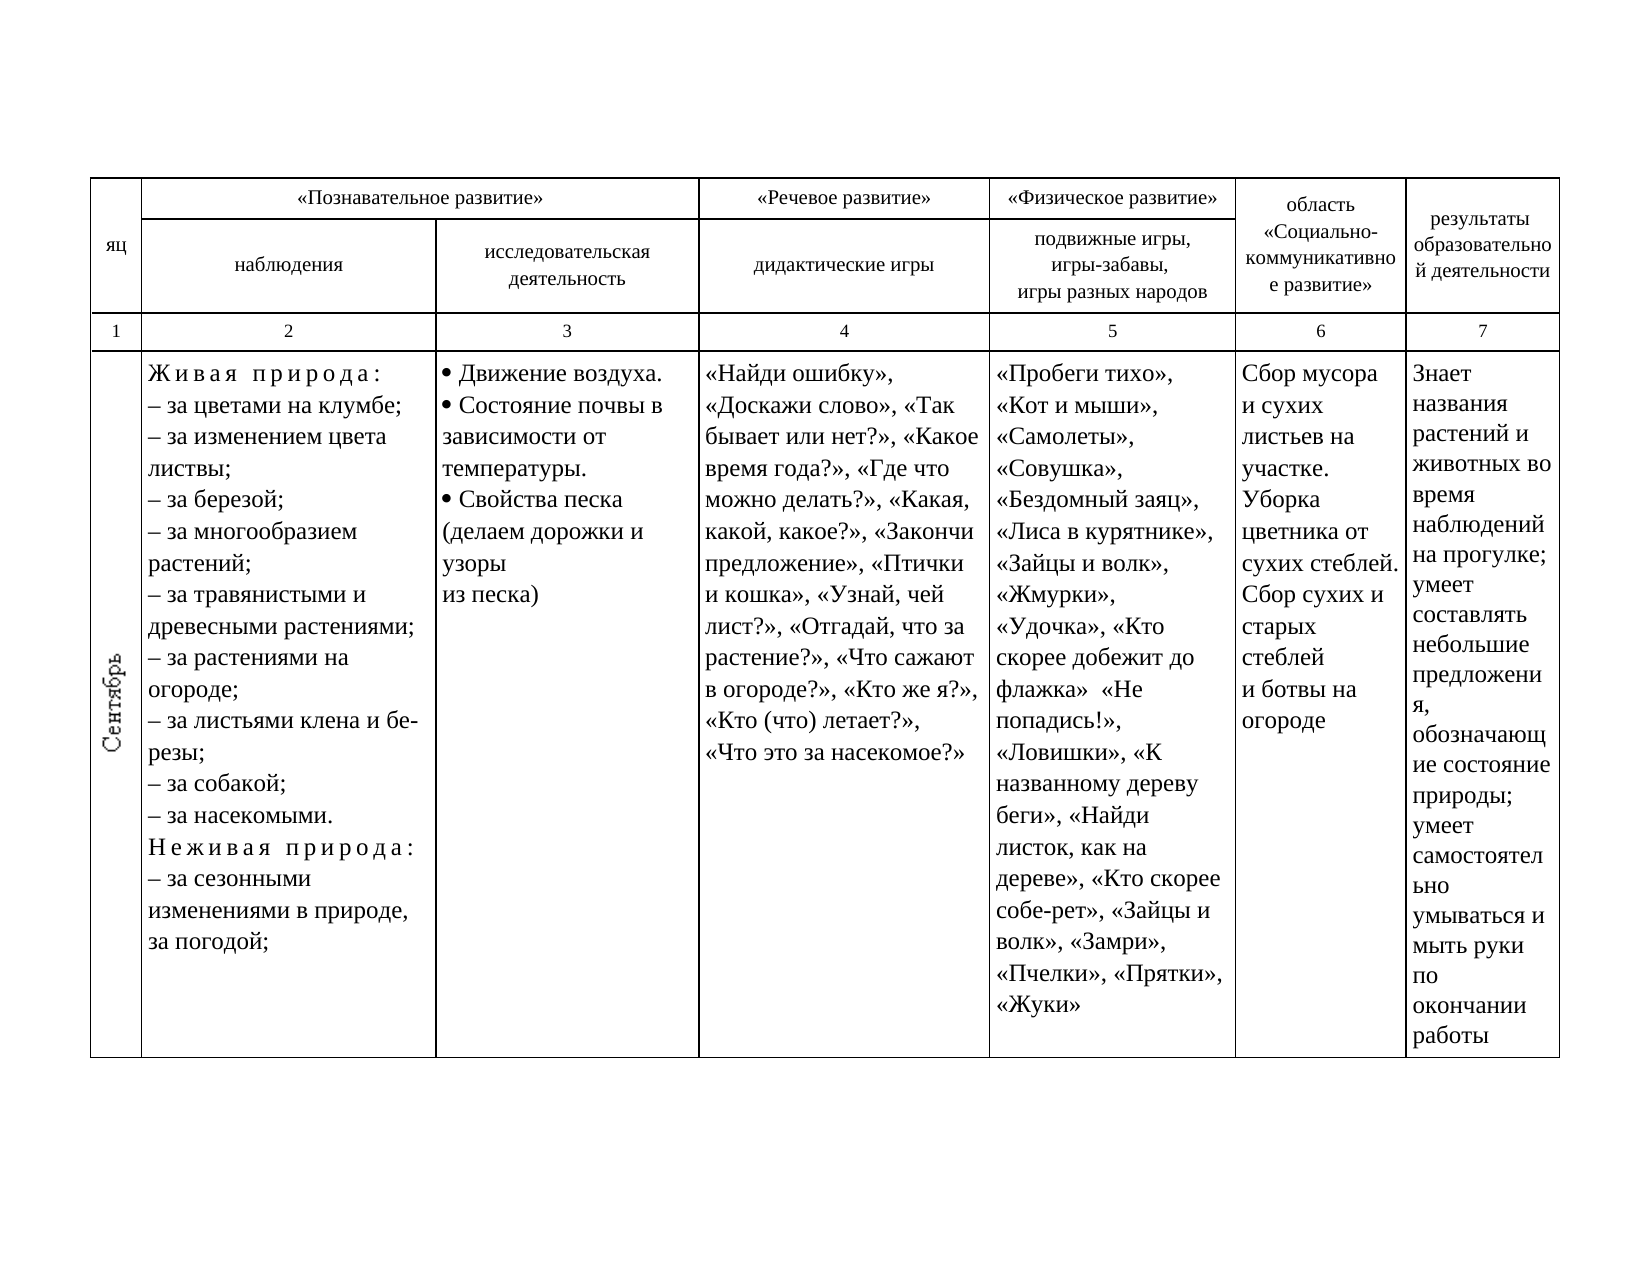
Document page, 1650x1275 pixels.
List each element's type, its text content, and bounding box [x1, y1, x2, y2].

table_cell [91, 351, 141, 1057]
picture [98, 648, 134, 758]
table_cell «Найди ошибку», «Доскажи слово», «Так бывает или нет?», «Какое время года?», «Где что можно делать?», «Какая, какой, какое?», «Закончи предложение», «Птички и кошка», «Узнай, чей лист?», «Отгадай, что за растение?», «Что сажают в огороде?», «Кто же я?», «Кто (что) летает?», «Что это за насекомое?» [700, 352, 989, 1057]
table_cell Знает названия растений и животных во время наблюдений на прогулке; умеет составлять небольшие предложения, обозначающие состояние природы; умеет самостоятельно умываться и мыть руки по окончании работы [1407, 352, 1559, 1057]
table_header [1407, 179, 1559, 312]
table_cell 4 [700, 314, 989, 350]
table_cell 1 [91, 313, 141, 350]
table_cell подвижные игры, игры-забавы, игры разных народов [990, 220, 1235, 312]
table_cell 7 [1407, 314, 1559, 350]
table_cell наблюдения [142, 220, 435, 312]
table_cell 3 [437, 314, 698, 350]
table_cell Живая природа: – за цветами на клумбе; – за изменением цвета листвы; – за березой; – за многообразием растений; – за травянистыми и древесными растениями; – за растениями на огороде; – за листьями клена и бе-резы; – за собакой; – за насекомыми. Неживая природа: – за сезонными изменениями в природе, за погодой; [142, 352, 435, 1057]
table_header Месяц [91, 179, 141, 312]
table_cell Сбор мусора и сухих листьев на участке. Уборка цветника от сухих стеблей. Сбор сухих и старых стеблей и ботвы на огороде [1236, 352, 1405, 1057]
table_cell 5 [990, 314, 1235, 350]
table_cell дидактические игры [700, 220, 989, 312]
table_cell 6 [1236, 314, 1405, 350]
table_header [990, 179, 1235, 218]
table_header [1236, 179, 1405, 312]
table_cell «Пробеги тихо», «Кот и мыши», «Самолеты», «Совушка», «Бездомный заяц», «Лиса в курятнике», «Зайцы и волк», «Жмурки», «Удочка», «Кто скорее добежит до флажка» «Не попадись!», «Ловишки», «К названному дереву беги», «Найди листок, как на дереве», «Кто скорее собе-рет», «Зайцы и волк», «Замри», «Пчелки», «Прятки», «Жуки» [990, 352, 1235, 1057]
table_cell 2 [142, 314, 435, 350]
table_cell  Движение воздуха.  Состояние почвы в зависимости от температуры.  Свойства песка (делаем дорожки и узоры из песка) [437, 352, 698, 1057]
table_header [700, 179, 989, 218]
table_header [142, 179, 698, 218]
table_cell исследовательская деятельность [437, 220, 698, 312]
